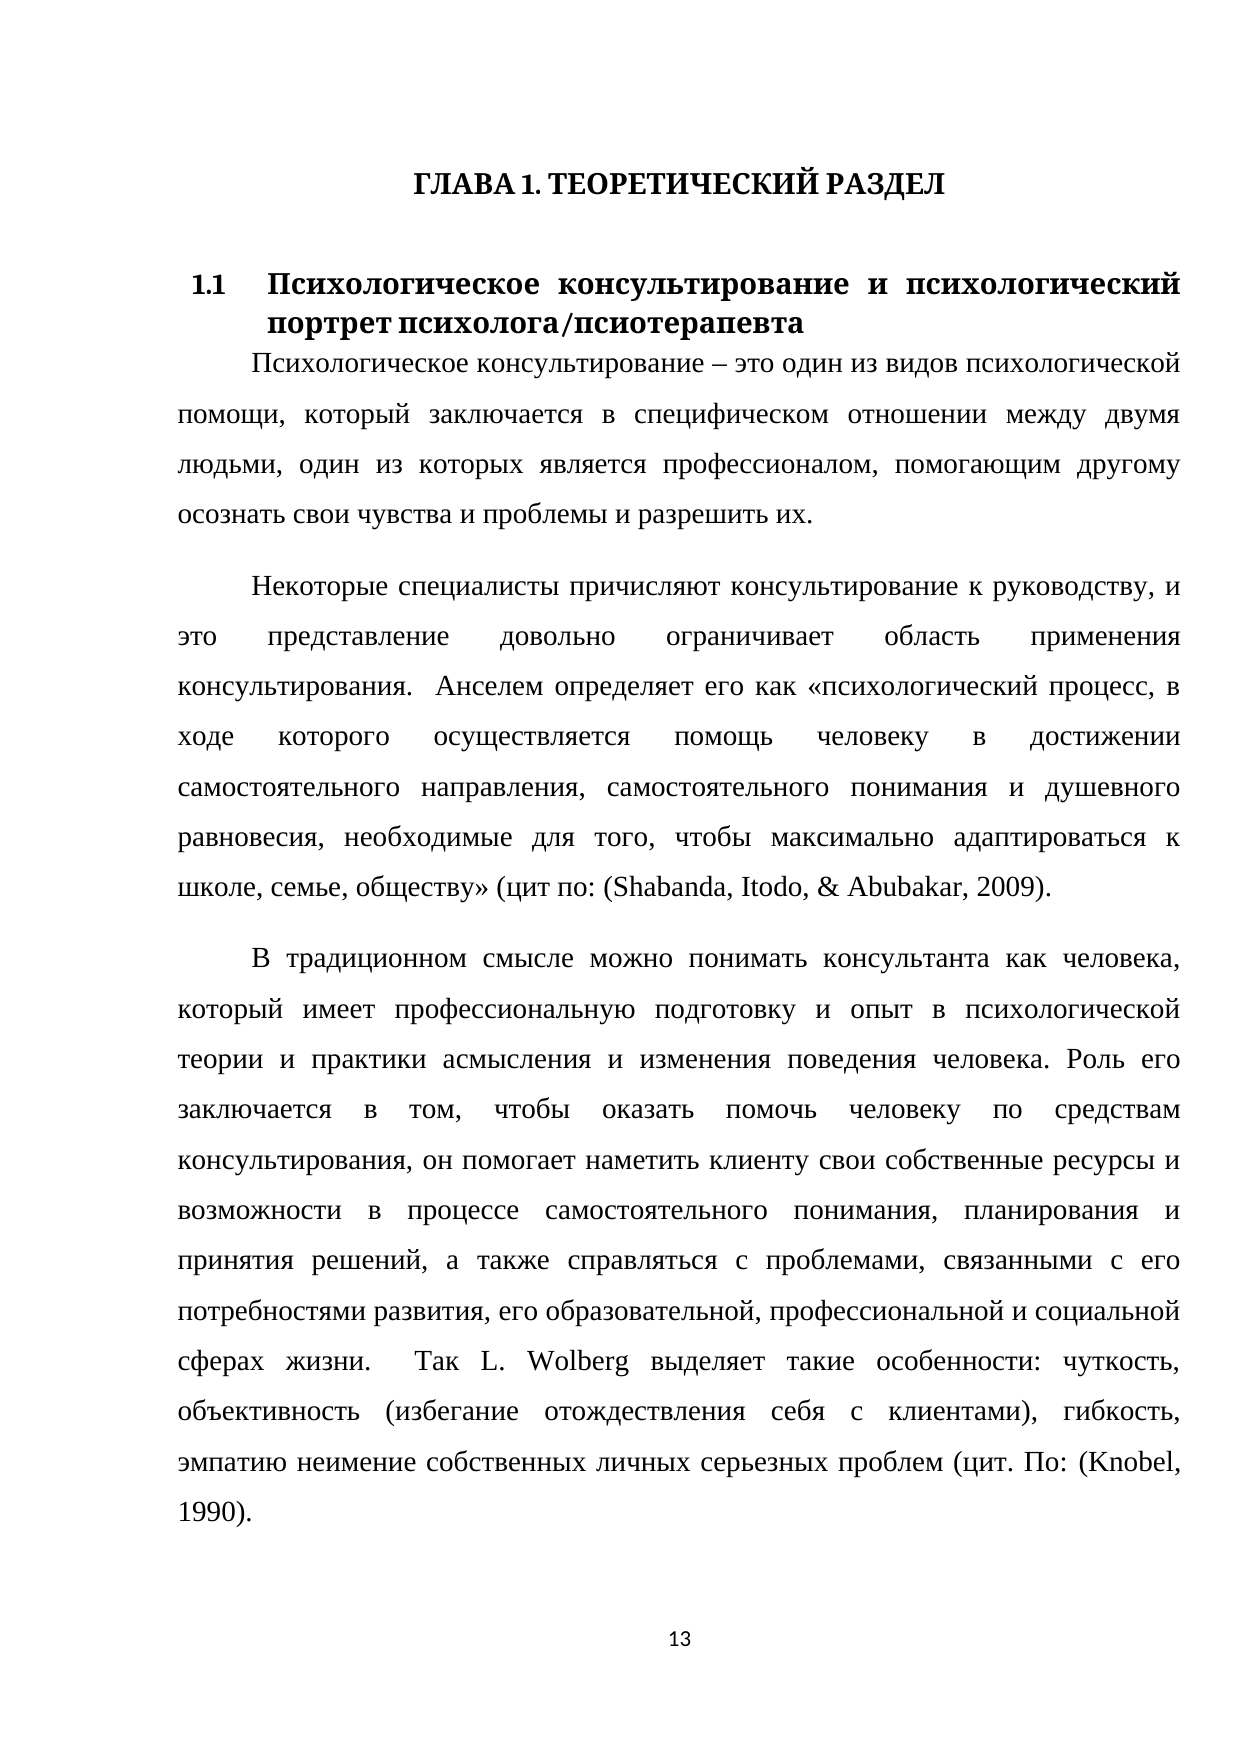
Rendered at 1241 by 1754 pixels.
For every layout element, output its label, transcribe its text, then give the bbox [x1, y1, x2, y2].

subtitle ГЛАВА 1. ТЕОРЕТИЧЕСКИЙ РАЗДЕЛ [177, 168, 1181, 202]
subtitle Психологическое консультирование и психологический портрет психолога/псиотерапевта [192, 268, 1181, 341]
text Некоторые специалисты причисляют консультирование к руководству, и это представление довольно ограничивает область применения консультирования. Анселем определяет его как «психологический процесс, в ходе которого осуществляется помощь человеку в достижении самостоятельного направления, самостоятельного понимания и душевного равновесия, необходимые для того, чтобы максимально адаптироваться к школе, семье, обществу» (цит по: . [177, 568, 1181, 903]
text В традиционном смысле можно понимать консультанта как человека, который имеет профессиональную подготовку и опыт в психологической теории и практики асмысления и изменения поведения человека. Роль его заключается в том, чтобы оказать помочь человеку по средствам консультирования, он помогает наметить клиенту свои собственные ресурсы и возможности в процессе самостоятельного понимания, планирования и принятия решений, а также справляться с проблемами, связанными с его потребностями развития, его образовательной, профессиональной и социальной сферах жизни. Так L. Wolberg выделяет такие особенности: чуткость, объективность (избегание отождествления себя с клиентами), гибкость, эмпатию неимение собственных личных серьезных проблем (цит. По:. [177, 941, 1181, 1528]
text Психологическое консультирование – это один из видов психологической помощи, который заключается в специфическом отношении между двумя людьми, один из которых является профессионалом, помогающим другому осознать свои чувства и проблемы и разрешить их. [177, 346, 1181, 530]
